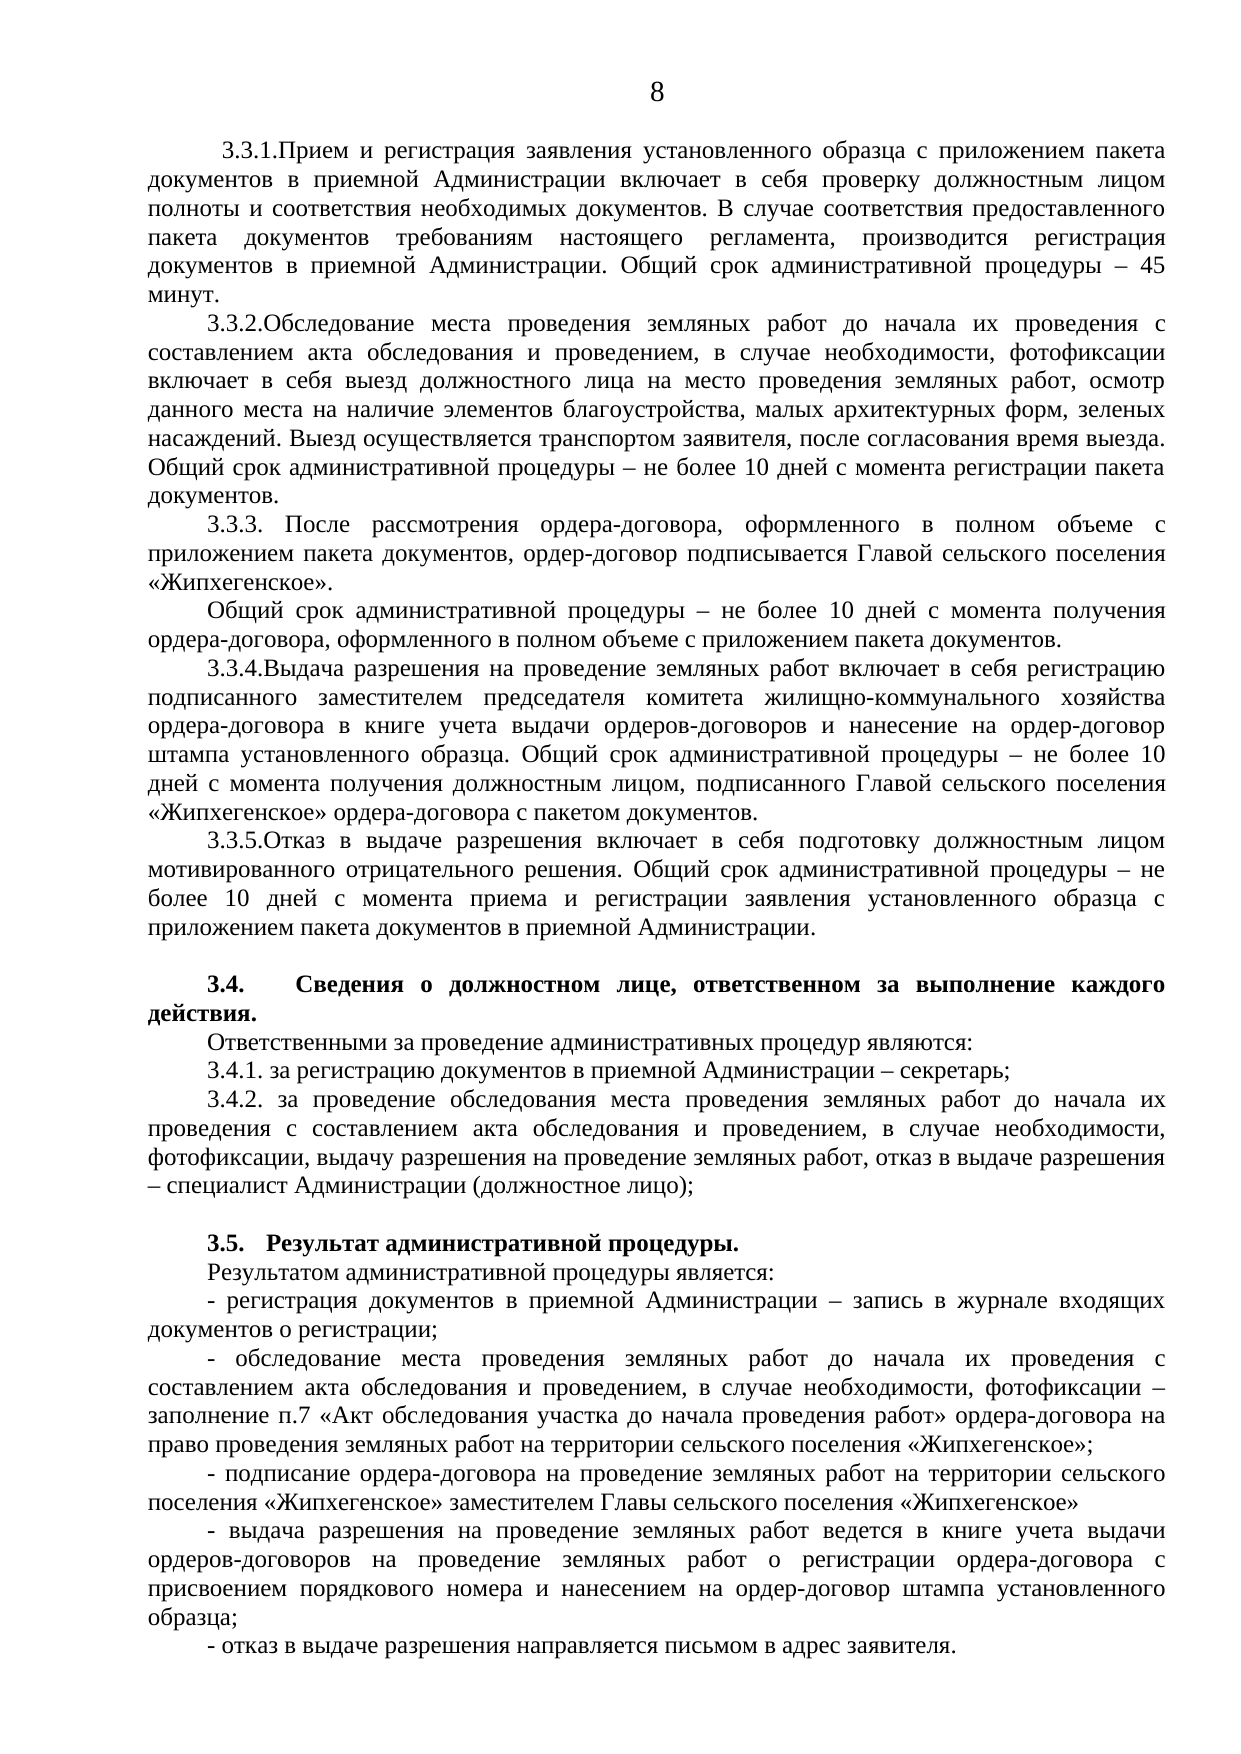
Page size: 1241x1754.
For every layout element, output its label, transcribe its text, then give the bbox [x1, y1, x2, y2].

text - отказ в выдаче разрешения направляется письмом в адрес заявителя. [148, 1630, 1166, 1659]
text 3.3.5.Отказ в выдаче разрешения включает в себя подготовку должностным лицом мотивированного отрицательного решения. Общий срок административной процедуры – не более 10 дней с момента приема и регистрации заявления установленного образца с приложением пакета документов в приемной Администрации. [148, 825, 1166, 940]
text Ответственными за проведение административных процедур являются: [148, 1027, 1166, 1055]
text 3.3.4.Выдача разрешения на проведение земляных работ включает в себя регистрацию подписанного заместителем председателя комитета жилищно-коммунального хозяйства ордера-договора в книге учета выдачи ордеров-договоров и нанесение на ордер-договор штампа установленного образца. Общий срок административной процедуры – не более 10 дней с момента получения должностным лицом, подписанного Главой сельского поселения «Жипхегенское» ордера-договора с пакетом документов. [148, 653, 1166, 825]
text 3.4.2. за проведение обследования места проведения земляных работ до начала их проведения с составлением акта обследования и проведением, в случае необходимости, фотофиксации, выдачу разрешения на проведение земляных работ, отказ в выдаче разрешения – специалист Администрации (должностное лицо); [148, 1084, 1166, 1199]
list Сведения о должностном лице, ответственном за выполнение каждого действия. [148, 969, 1166, 1027]
text 3.3.1.Прием и регистрация заявления установленного образца с приложением пакета документов в приемной Администрации включает в себя проверку должностным лицом полноты и соответствия необходимых документов. В случае соответствия предоставленного пакета документов требованиям настоящего регламента, производится регистрация документов в приемной Администрации. Общий срок административной процедуры – 45 минут. [148, 135, 1166, 308]
text - подписание ордера-договора на проведение земляных работ на территории сельского поселения «Жипхегенское» заместителем Главы сельского поселения «Жипхегенское» [148, 1458, 1166, 1515]
text 3.3.3. После рассмотрения ордера-договора, оформленного в полном объеме с приложением пакета документов, ордер-договор подписывается Главой сельского поселения «Жипхегенское». [148, 509, 1166, 595]
text Общий срок административной процедуры – не более 10 дней с момента получения ордера-договора, оформленного в полном объеме с приложением пакета документов. [148, 595, 1166, 653]
text - регистрация документов в приемной Администрации – запись в журнале входящих документов о регистрации; [148, 1285, 1166, 1343]
list 3.4.1. за регистрацию документов в приемной Администрации – секретарь; [207, 1055, 1166, 1084]
text Результатом административной процедуры является: [148, 1257, 1166, 1285]
list Результат административной процедуры. [207, 1228, 1166, 1257]
text - обследование места проведения земляных работ до начала их проведения с составлением акта обследования и проведением, в случае необходимости, фотофиксации – заполнение п.7 «Акт обследования участка до начала проведения работ» ордера-договора на право проведения земляных работ на территории сельского поселения «Жипхегенское»; [148, 1343, 1166, 1458]
text - выдача разрешения на проведение земляных работ ведется в книге учета выдачи ордеров-договоров на проведение земляных работ о регистрации ордера-договора с присвоением порядкового номера и нанесением на ордер-договор штампа установленного образца; [148, 1515, 1166, 1630]
text 3.3.2.Обследование места проведения земляных работ до начала их проведения с составлением акта обследования и проведением, в случае необходимости, фотофиксации включает в себя выезд должностного лица на место проведения земляных работ, осмотр данного места на наличие элементов благоустройства, малых архитектурных форм, зеленых насаждений. Выезд осуществляется транспортом заявителя, после согласования время выезда. Общий срок административной процедуры – не более 10 дней с момента регистрации пакета документов. [148, 308, 1166, 509]
